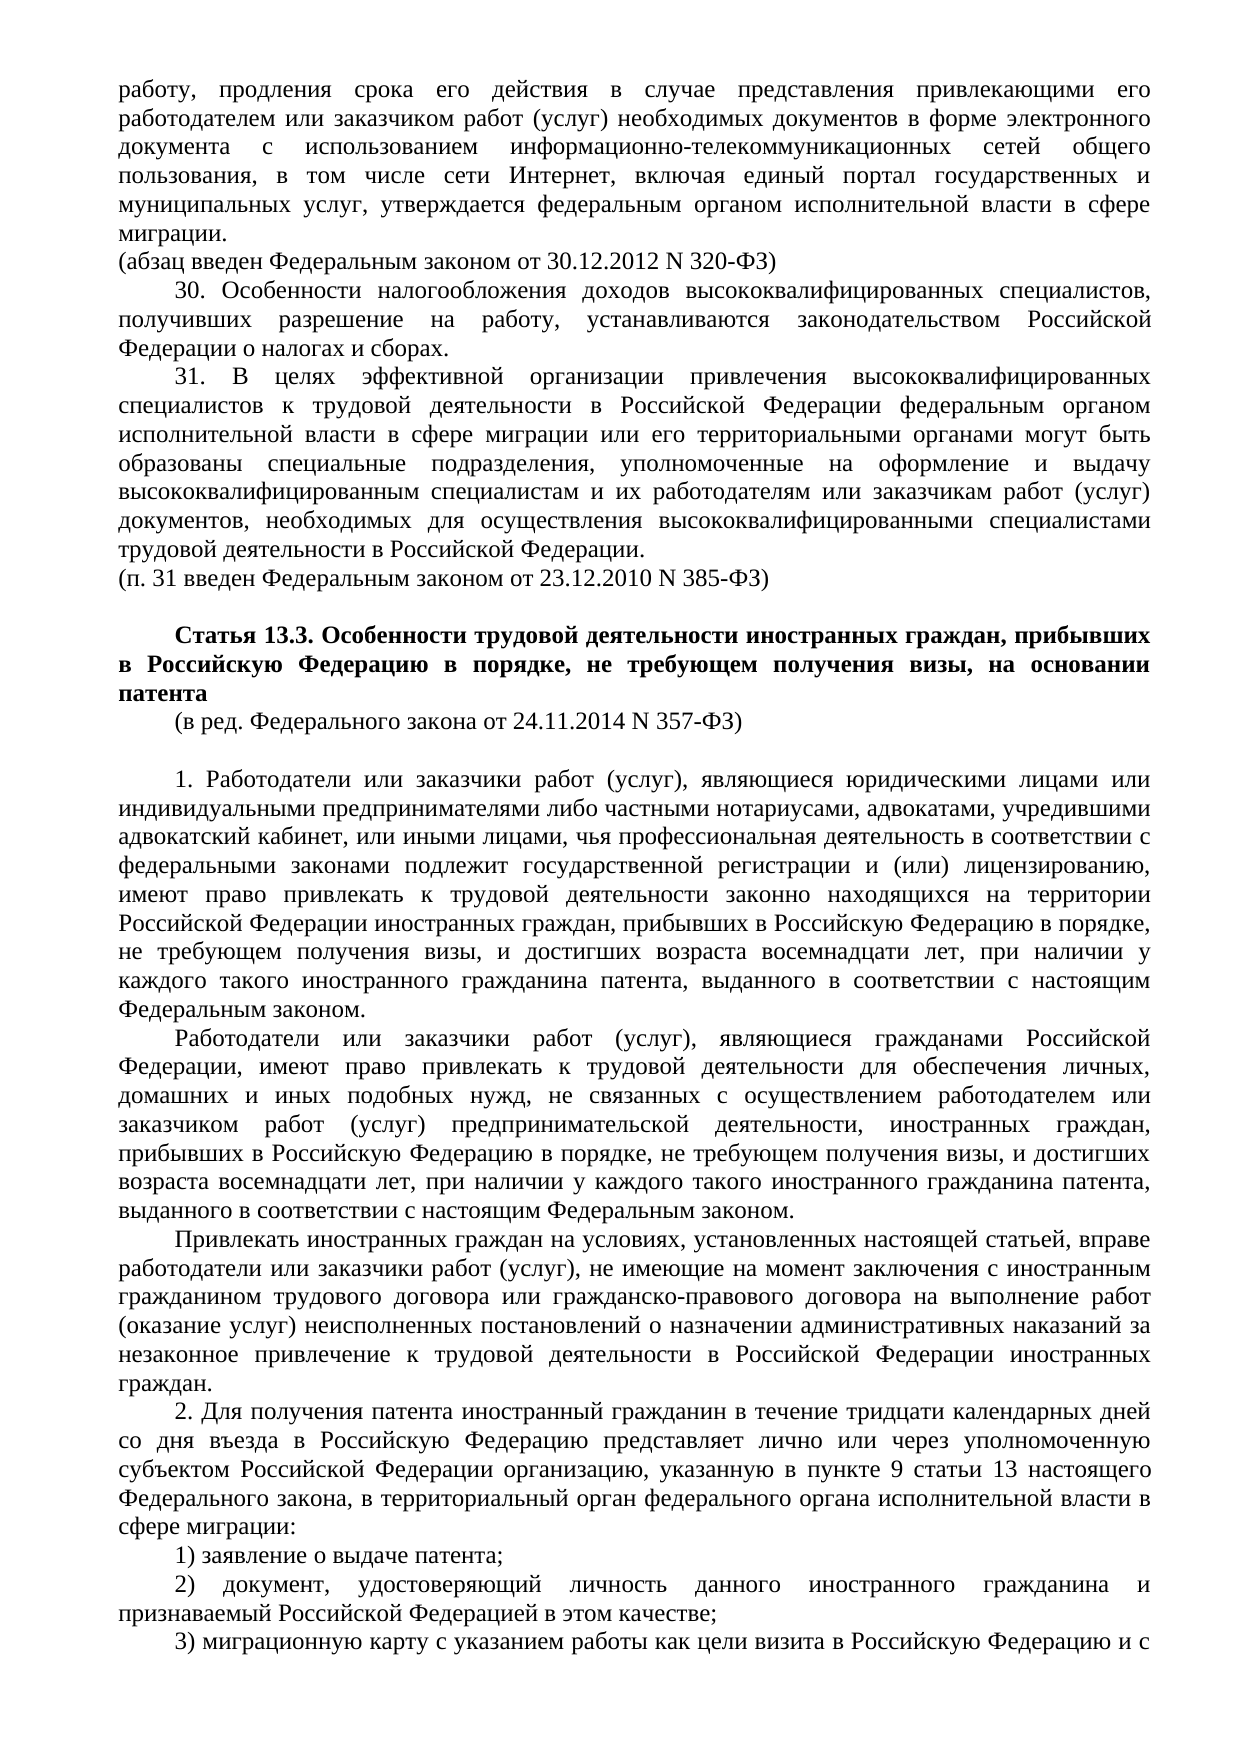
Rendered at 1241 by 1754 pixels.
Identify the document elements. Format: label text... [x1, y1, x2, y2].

text Привлекать иностранных граждан на условиях, установленных настоящей статьей, вправе работодатели или заказчики работ (услуг), не имеющие на момент заключения с иностранным гражданином трудового договора или гражданско-правового договора на выполнение работ (оказание услуг) неисполненных постановлений о назначении административных наказаний за незаконное привлечение к трудовой деятельности в Российской Федерации иностранных граждан. [118, 1224, 1152, 1396]
text (п. 31 введен Федеральным законом от 23.12.2010 N 385-ФЗ) [118, 563, 1152, 591]
text (в ред. Федерального закона от 24.11.2014 N 357-ФЗ) [118, 706, 1152, 735]
text 30. Особенности налогообложения доходов высококвалифицированных специалистов, получивших разрешение на работу, устанавливаются законодательством Российской Федерации о налогах и сборах. [118, 275, 1152, 361]
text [118, 1626, 1152, 1655]
text 2) документ, удостоверяющий личность данного иностранного гражданина и признаваемый Российской Федерацией в этом качестве; [118, 1569, 1152, 1626]
text 2. Для получения патента иностранный гражданин в течение тридцати календарных дней со дня въезда в Российскую Федерацию представляет лично или через уполномоченную субъектом Российской Федерации организацию, указанную в пункте 9 статьи 13 настоящего Федерального закона, в территориальный орган федерального органа исполнительной власти в сфере миграции: [118, 1396, 1152, 1540]
text 1) заявление о выдаче патента; [118, 1540, 1152, 1569]
text 31. В целях эффективной организации привлечения высококвалифицированных специалистов к трудовой деятельности в Российской Федерации федеральным органом исполнительной власти в сфере миграции или его территориальными органами могут быть образованы специальные подразделения, уполномоченные на оформление и выдачу высококвалифицированным специалистам и их работодателям или заказчикам работ (услуг) документов, необходимых для осуществления высококвалифицированными специалистами трудовой деятельности в Российской Федерации. [118, 361, 1152, 563]
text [118, 74, 1152, 246]
title Статья 13.3. Особенности трудовой деятельности иностранных граждан, прибывших в Российскую Федерацию в порядке, не требующем получения визы, на основании патента [118, 620, 1152, 706]
text Работодатели или заказчики работ (услуг), являющиеся гражданами Российской Федерации, имеют право привлекать к трудовой деятельности для обеспечения личных, домашних и иных подобных нужд, не связанных с осуществлением работодателем или заказчиком работ (услуг) предпринимательской деятельности, иностранных граждан, прибывших в Российскую Федерацию в порядке, не требующем получения визы, и достигших возраста восемнадцати лет, при наличии у каждого такого иностранного гражданина патента, выданного в соответствии с настоящим Федеральным законом. [118, 1023, 1152, 1224]
text (абзац введен Федеральным законом от 30.12.2012 N 320-ФЗ) [118, 246, 1152, 275]
text 1. Работодатели или заказчики работ (услуг), являющиеся юридическими лицами или индивидуальными предпринимателями либо частными нотариусами, адвокатами, учредившими адвокатский кабинет, или иными лицами, чья профессиональная деятельность в соответствии с федеральными законами подлежит государственной регистрации и (или) лицензированию, имеют право привлекать к трудовой деятельности законно находящихся на территории Российской Федерации иностранных граждан, прибывших в Российскую Федерацию в порядке, не требующем получения визы, и достигших возраста восемнадцати лет, при наличии у каждого такого иностранного гражданина патента, выданного в соответствии с настоящим Федеральным законом. [118, 764, 1152, 1023]
